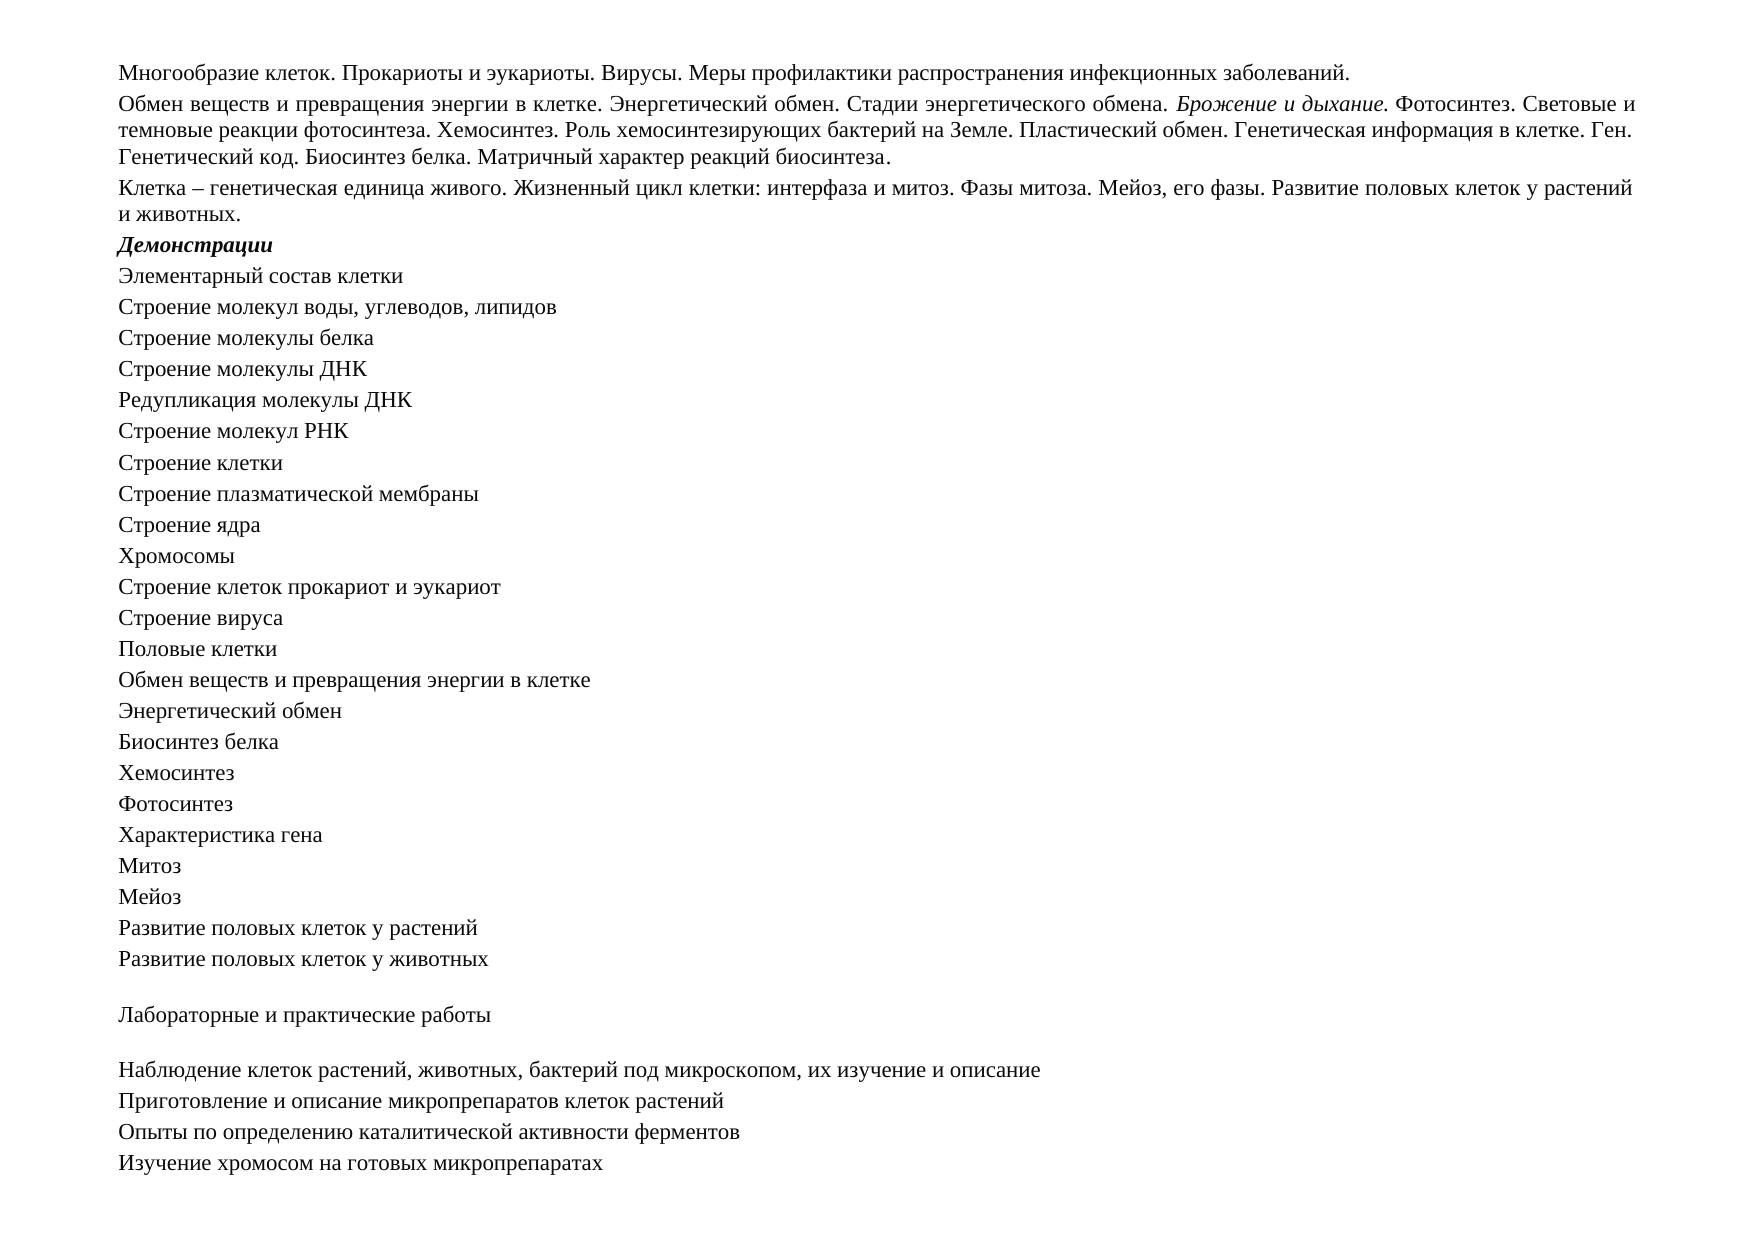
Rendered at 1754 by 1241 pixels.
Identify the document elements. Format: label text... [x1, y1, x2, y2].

text Многообразие клеток. Прокариоты и эукариоты. Вирусы. Меры профилактики распространения инфекционных заболеваний. [118, 59, 1636, 85]
text Биосинтез белка [118, 728, 1636, 754]
text Обмен веществ и превращения энергии в клетке. Энергетический обмен. Стадии энергетического обмена. Брожение и дыхание. Фотосинтез. Световые и темновые реакции фотосинтеза. Хемосинтез. Роль хемосинтезирующих бактерий на Земле. Пластический обмен. Генетическая информация в клетке. Ген. Генетический код. Биосинтез белка. Матричный характер реакций биосинтеза. [118, 90, 1636, 169]
text Строение молекулы ДНК [118, 355, 1636, 382]
text Хромосомы [118, 542, 1636, 568]
text Элементарный состав клетки [118, 262, 1636, 289]
text Демонстрации [118, 231, 1636, 258]
text Митоз [118, 852, 1636, 878]
text Строение молекул воды, углеводов, липидов [118, 293, 1636, 320]
text Клетка – генетическая единица живого. Жизненный цикл клетки: интерфаза и митоз. Фазы митоза. Мейоз, его фазы. Развитие половых клеток у растений и животных. [118, 174, 1636, 227]
text Мейоз [118, 883, 1636, 909]
text Хемосинтез [118, 759, 1636, 785]
text Строение клетки [118, 448, 1636, 475]
text Строение ядра [118, 511, 1636, 537]
text Строение молекулы белка [118, 324, 1636, 351]
text Редупликация молекулы ДНК [118, 386, 1636, 413]
text Опыты по определению каталитической активности ферментов [118, 1118, 1636, 1145]
text Развитие половых клеток у животных [118, 945, 1636, 972]
text Характеристика гена [118, 821, 1636, 847]
text Строение молекул РНК [118, 417, 1636, 444]
text Обмен веществ и превращения энергии в клетке [118, 666, 1636, 692]
text Фотосинтез [118, 790, 1636, 816]
text Строение вируса [118, 604, 1636, 630]
text Лабораторные и практические работы [118, 1001, 1636, 1027]
text Изучение хромосом на готовых микропрепаратах [118, 1149, 1636, 1176]
text Половые клетки [118, 635, 1636, 661]
text Приготовление и описание микропрепаратов клеток растений [118, 1087, 1636, 1114]
text Развитие половых клеток у растений [118, 914, 1636, 941]
text Строение клеток прокариот и эукариот [118, 573, 1636, 599]
text Строение плазматической мембраны [118, 479, 1636, 506]
text Наблюдение клеток растений, животных, бактерий под микроскопом, их изучение и описание [118, 1056, 1636, 1083]
text Энергетический обмен [118, 697, 1636, 723]
